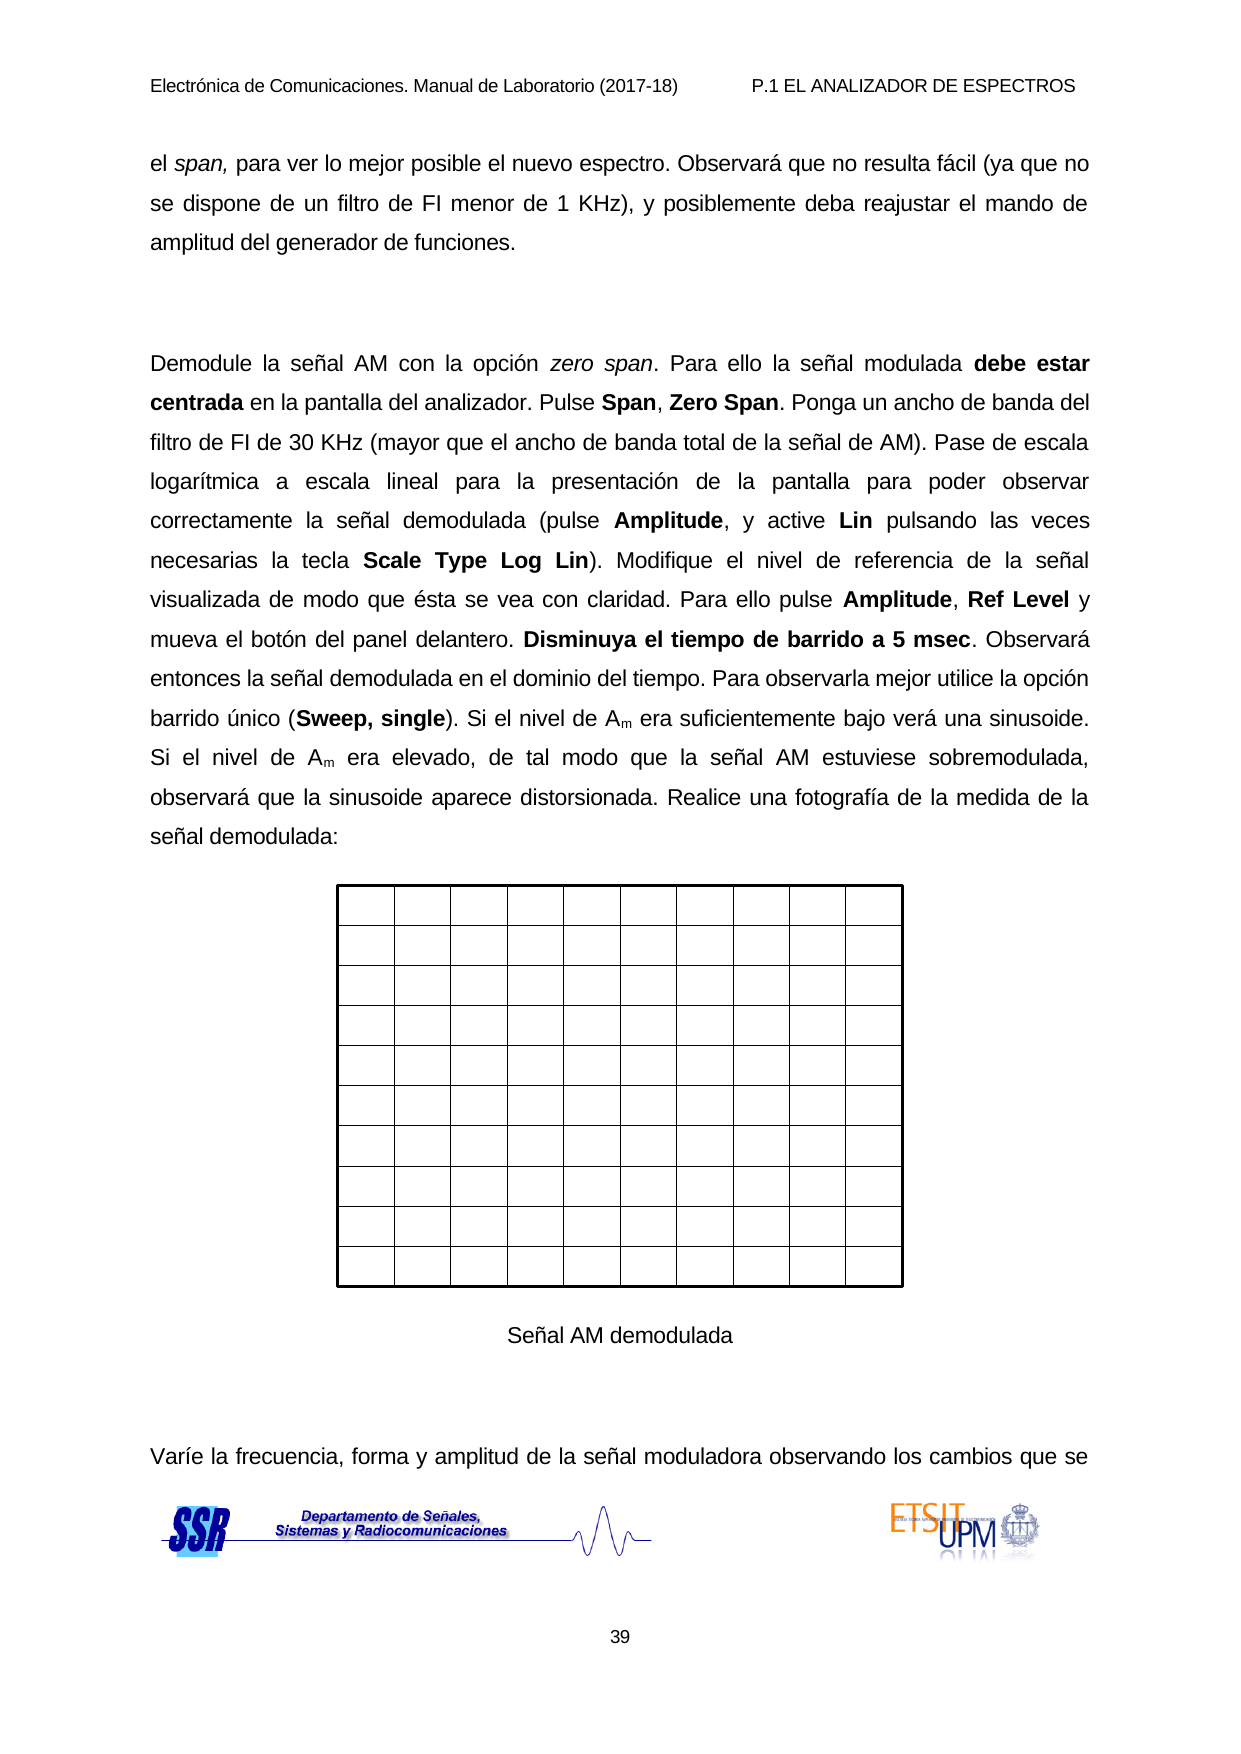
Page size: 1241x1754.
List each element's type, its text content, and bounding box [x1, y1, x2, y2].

picture [888, 1500, 1042, 1563]
picture [161, 1506, 652, 1557]
text Demodule la señal AM con la opción zero span. Para ello la señal modulada debe estar centrada en la pantalla del analizador. Pulse Span, Zero Span. Ponga un ancho de banda del filtro de FI de 30 KHz (mayor que el ancho de banda total de la señal de AM). Pase de escala logarítmica a escala lineal para la presentación de la pantalla para poder observar correctamente la señal demodulada (pulse Amplitude, y active Lin pulsando las veces necesarias la tecla Scale Type Log Lin). Modifique el nivel de referencia de la señal visualizada de modo que ésta se vea con claridad. Para ello pulse Amplitude, Ref Level y mueva el botón del panel delantero. Disminuya el tiempo de barrido a 5 msec. Observará entonces la señal demodulada en el dominio del tiempo. Para observarla mejor utilice la opción barrido único (Sweep, single). Si el nivel de Am era suficientemente bajo verá una sinusoide. Si el nivel de Am era elevado, de tal modo que la señal AM estuviese sobremodulada, observará que la sinusoide aparece distorsionada. Realice una fotografía de la medida de la señal demodulada: [150, 349, 1090, 850]
text Señal AM demodulada [150, 1322, 1090, 1348]
